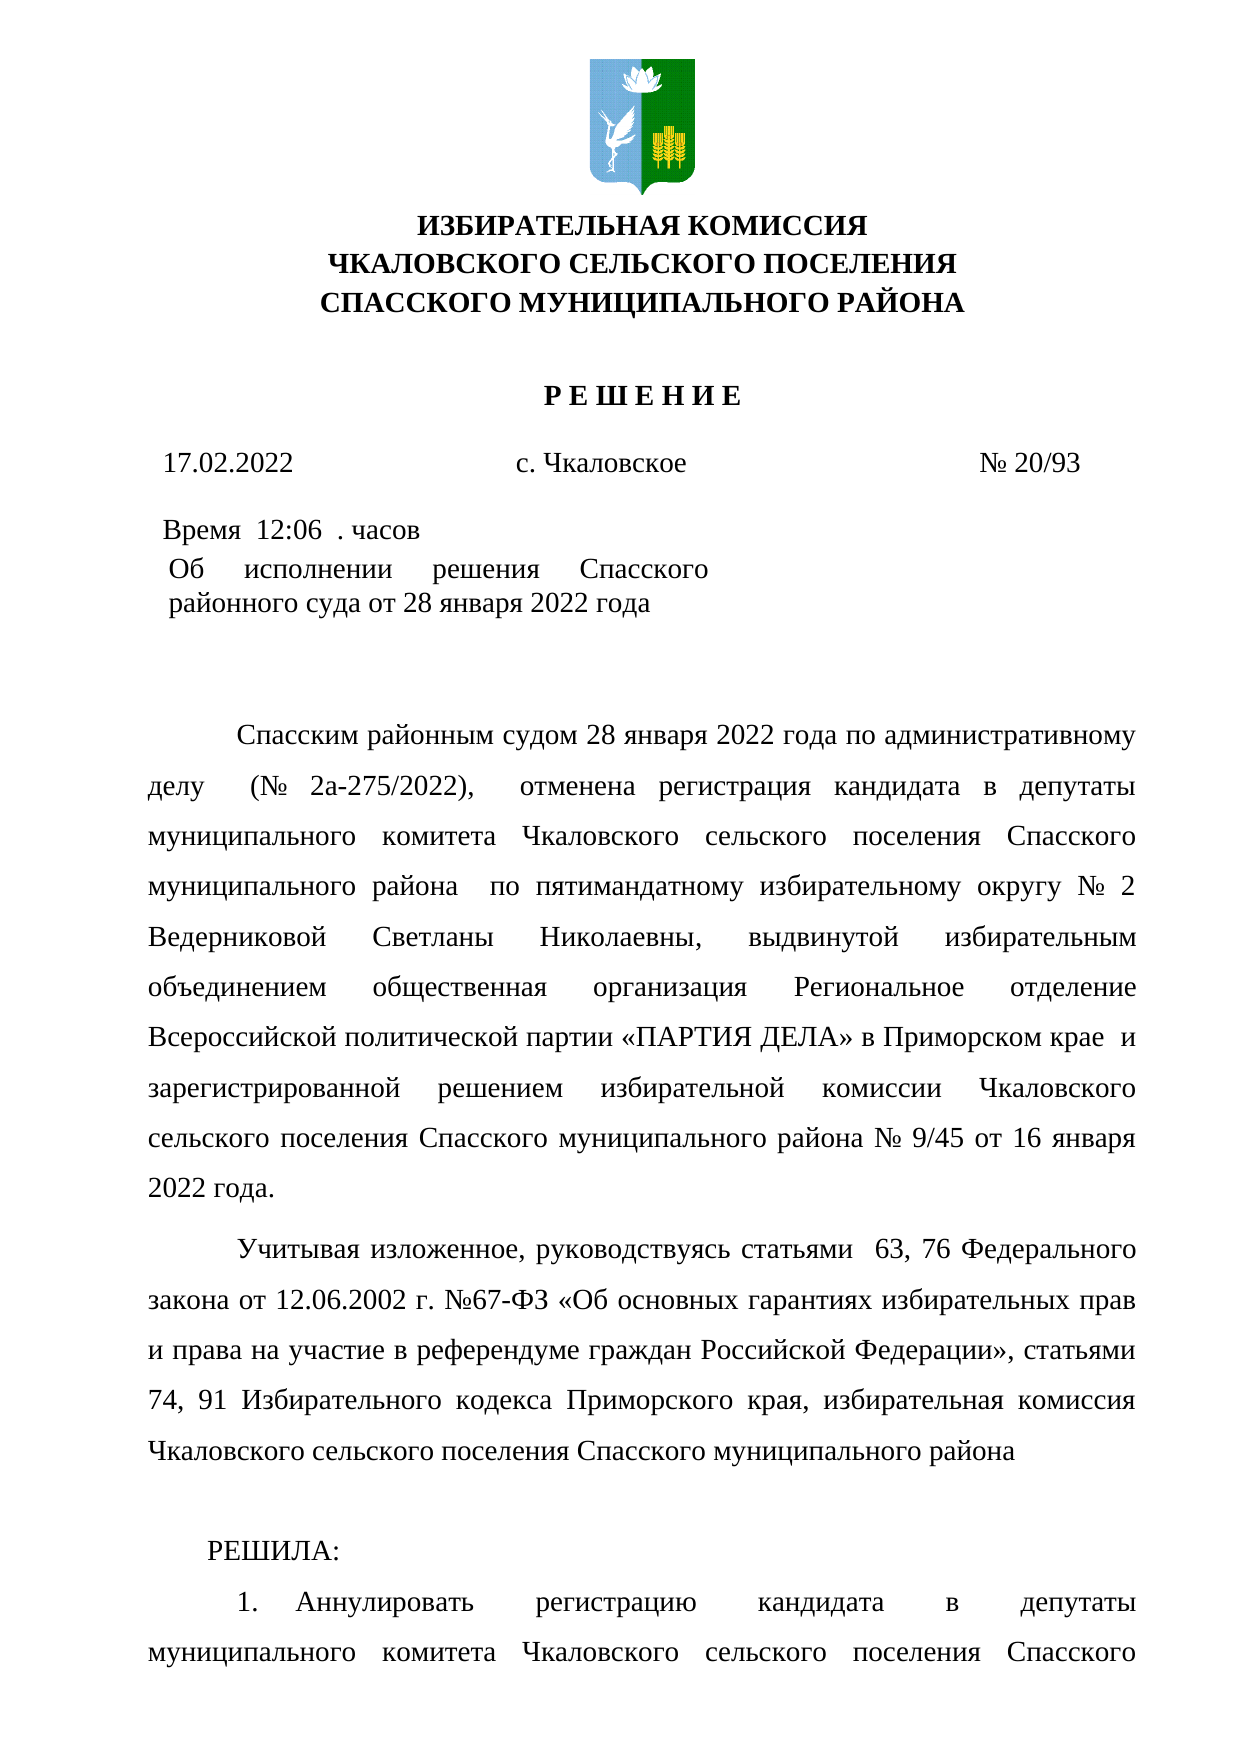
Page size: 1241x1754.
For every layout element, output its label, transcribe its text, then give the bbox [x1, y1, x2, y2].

picture [589, 59, 695, 195]
text Р Е Ш Е Н И Е [148, 378, 1137, 412]
text ЧКАЛОВСКОГО СЕЛЬСКОГО ПОСЕЛЕНИЯ СПАССКОГО МУНИЦИПАЛЬНОГО РАЙОНА [148, 247, 1137, 319]
text Время 12:06 . часов [148, 512, 1137, 546]
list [148, 1584, 1137, 1668]
text Учитывая изложенное, руководствуясь статьями 63, 76 Федерального закона от 12.06.2002 г. №67-ФЗ «Об основных гарантиях избирательных прав и права на участие в референдуме граждан Российской Федерации», статьями 74, 91 Избирательного кодекса Приморского края, избирательная комиссия Чкаловского сельского поселения Спасского муниципального района [148, 1232, 1137, 1466]
text РЕШИЛА: [148, 1533, 1137, 1567]
table_header Об исполнении решения Спасского районного суда от 28 января 2022 года [154, 546, 715, 717]
text Спасским районным судом 28 января 2022 года по административному делу (№ 2а-275/2022), отменена регистрация кандидата в депутаты муниципального комитета Чкаловского сельского поселения Спасского муниципального района по пятимандатному избирательному округу № 2 Ведерниковой Светланы Николаевны, выдвинутой избирательным объединением общественная организация Региональное отделение Всероссийской политической партии «ПАРТИЯ ДЕЛА» в Приморском крае и зарегистрированной решением избирательной комиссии Чкаловского сельского поселения Спасского муниципального района № 9/45 от 16 января 2022 года. [148, 717, 1137, 1204]
text 17.02.2022 с. Чкаловское № 20/93 [148, 445, 1137, 479]
text ИЗБИРАТЕЛЬНАЯ КОМИССИЯ [148, 208, 1137, 242]
